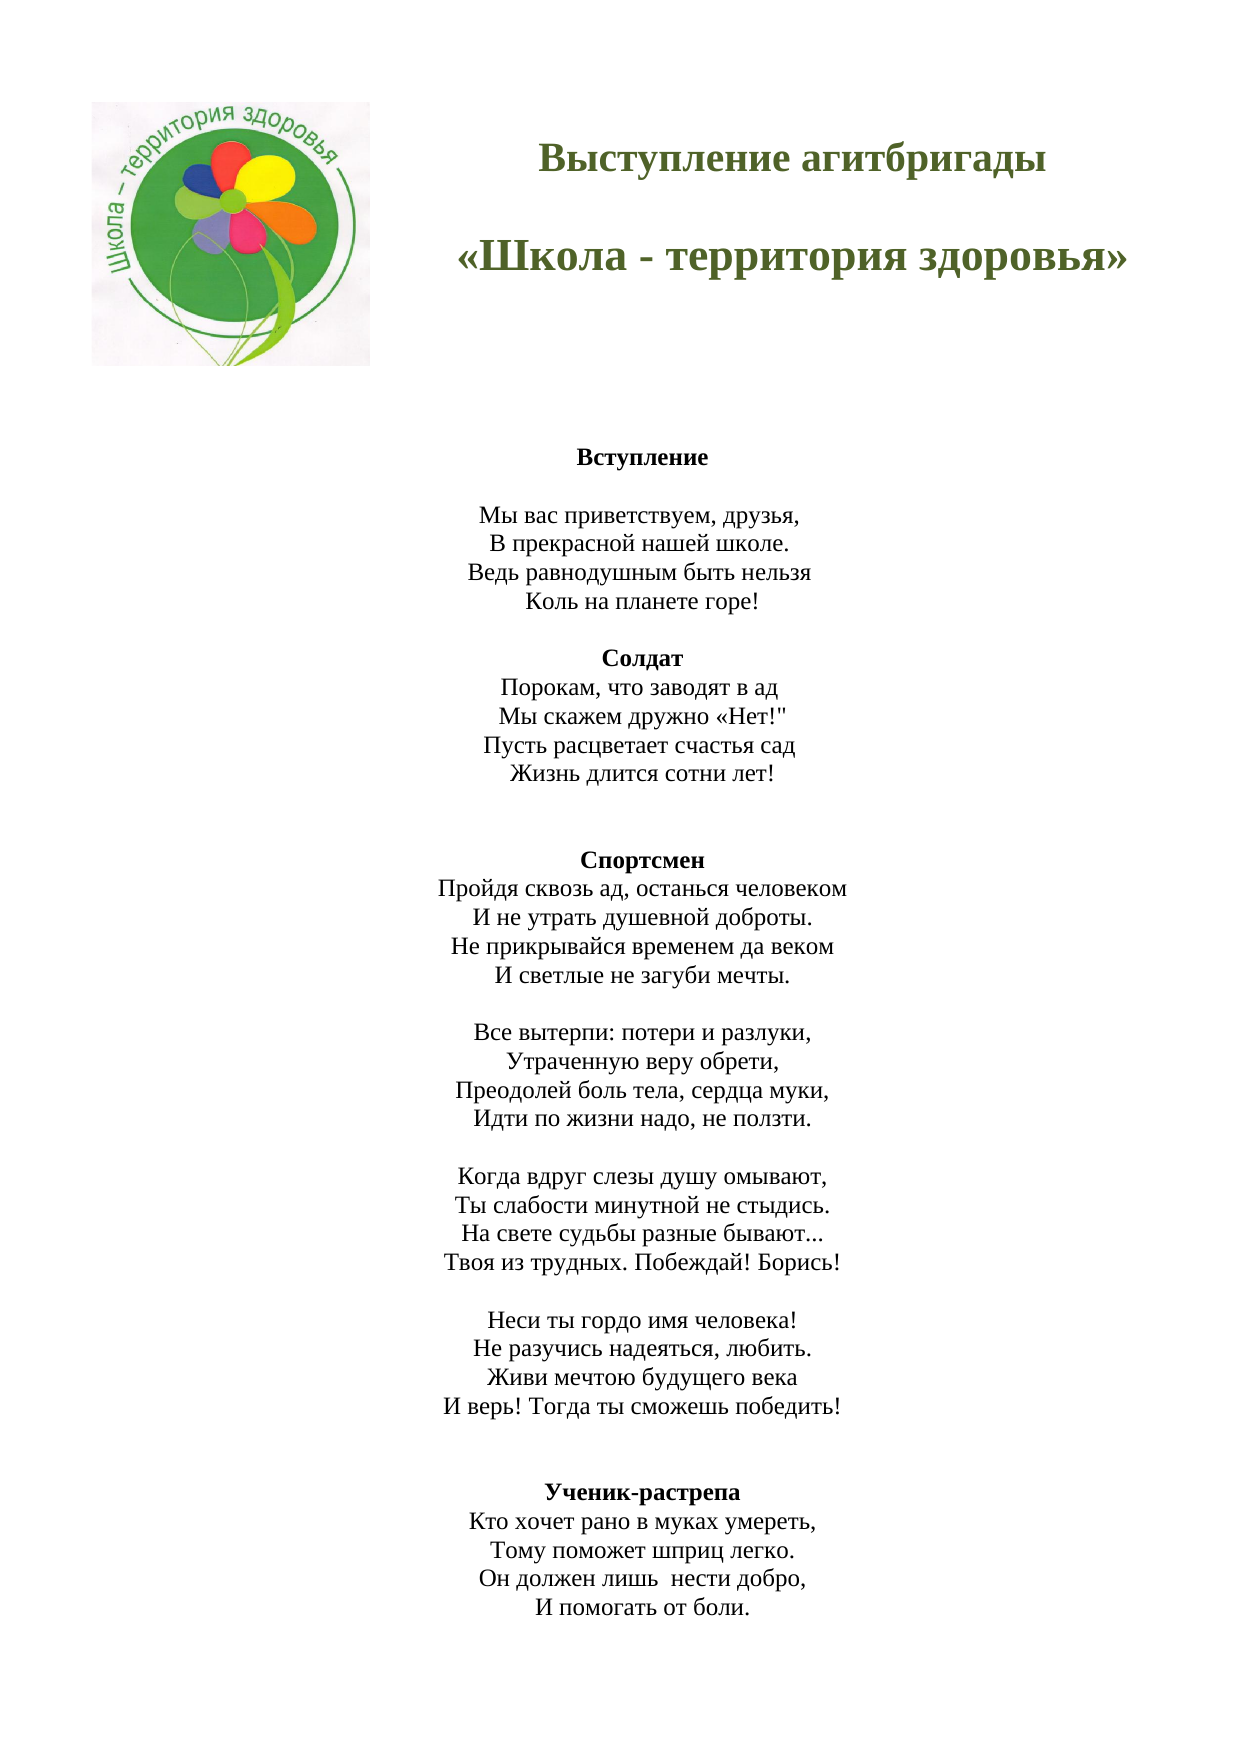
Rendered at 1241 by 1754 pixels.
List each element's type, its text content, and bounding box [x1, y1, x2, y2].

text Выступление агитбригады [370, 132, 1196, 180]
picture [91, 102, 370, 366]
text Все вытерпи: потери и разлуки, [89, 1017, 1196, 1046]
text Порокам, что заводят в ад Мы скажем дружно «Нет!" [89, 672, 1196, 730]
text Неси ты гордо имя человека! [89, 1305, 1196, 1333]
text Мы вас приветствуем, друзья, В прекрасной нашей школе. Ведь равнодушным быть нельзя Коль на планете горе! [89, 500, 1196, 615]
text Преодолей боль тела, сердца муки, [89, 1075, 1196, 1103]
text Вступление [89, 413, 1196, 471]
text Пусть расцветает счастья сад Жизнь длится сотни лет! [89, 730, 1196, 787]
text Спортсмен [89, 845, 1196, 873]
text Пройдя сквозь ад, останься человеком [89, 873, 1196, 902]
text И помогать от боли. [89, 1592, 1196, 1621]
text Не прикрывайся временем да веком [89, 931, 1196, 960]
text На свете судьбы разные бывают... [89, 1218, 1196, 1247]
text Ученик-растрепа [89, 1477, 1196, 1506]
text Когда вдруг слезы душу омывают, [89, 1161, 1196, 1190]
text Кто хочет рано в муках умереть, [89, 1506, 1196, 1535]
text «Школа - территория здоровья» [370, 228, 1196, 281]
text Идти по жизни надо, не ползти. [89, 1103, 1196, 1132]
text И не утрать душевной доброты. [89, 902, 1196, 931]
text Тому поможет шприц легко. [89, 1535, 1196, 1563]
text Ты слабости минутной не стыдись. [89, 1190, 1196, 1218]
text Не разучись надеяться, любить. [89, 1333, 1196, 1362]
text И светлые не загуби мечты. [89, 960, 1196, 988]
text И верь! Тогда ты сможешь победить! [89, 1391, 1196, 1420]
text Твоя из трудных. Побеждай! Борись! [89, 1247, 1196, 1276]
text Солдат [89, 643, 1196, 672]
text Утраченную веру обрети, [89, 1046, 1196, 1075]
text Живи мечтою будущего века [89, 1362, 1196, 1391]
text Он должен лишь нести добро, [89, 1563, 1196, 1592]
